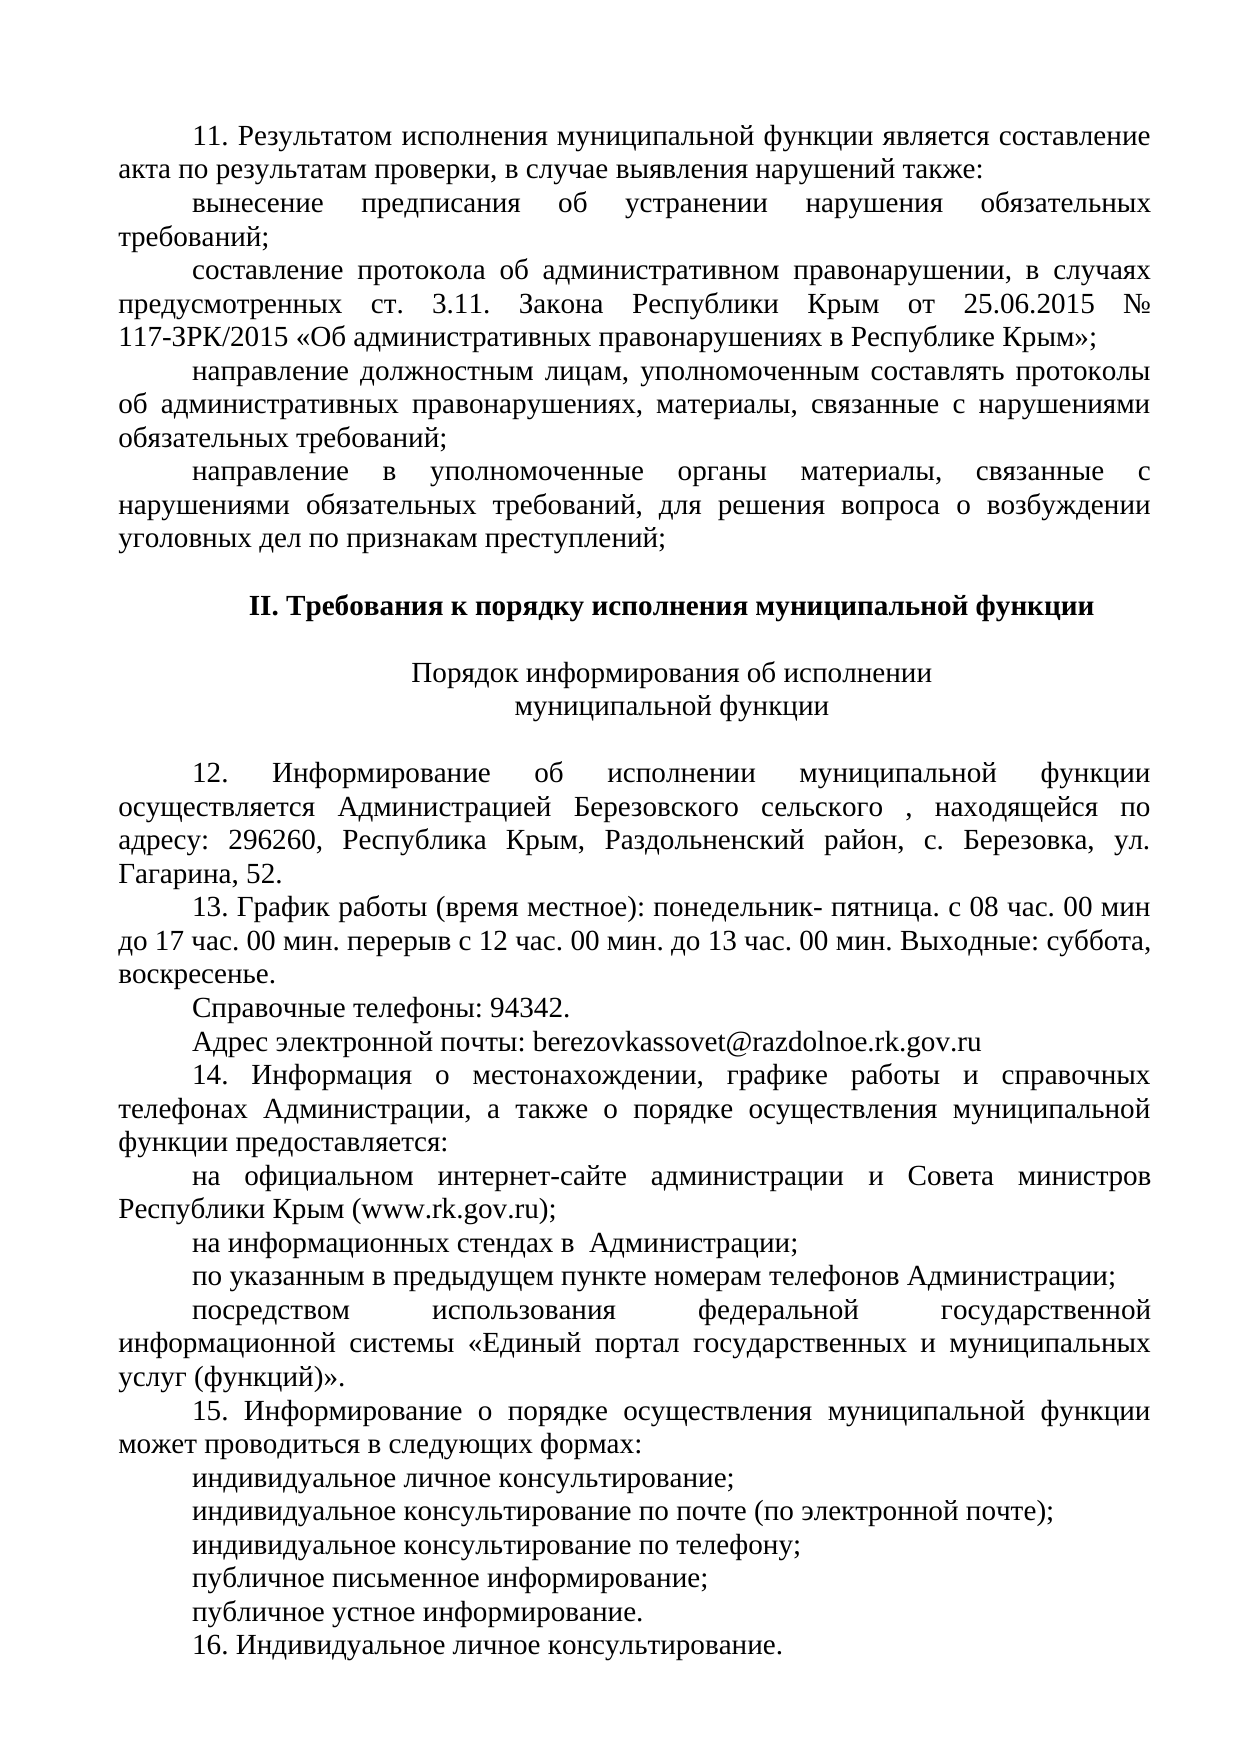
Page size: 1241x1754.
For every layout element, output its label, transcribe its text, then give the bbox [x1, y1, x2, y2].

text Справочные телефоны: 94342. [118, 990, 1152, 1024]
text 14. Информация о местонахождении, графике работы и справочных телефонах Администрации, а также о порядке осуществления муниципальной функции предоставляется: [118, 1057, 1152, 1158]
text 15. Информирование о порядке осуществления муниципальной функции может проводиться в следующих формах: [118, 1393, 1152, 1460]
text Адрес электронной почты: berezovkassovet@razdolnoe.rk.gov.ru [118, 1024, 1152, 1057]
text индивидуальное консультирование по телефону; [118, 1527, 1152, 1560]
text направление в уполномоченные органы материалы, связанные с нарушениями обязательных требований, для решения вопроса о возбуждении уголовных дел по признакам преступлений; [118, 453, 1152, 554]
text публичное устное информирование. [118, 1594, 1152, 1627]
text II. Требования к порядку исполнения муниципальной функции [118, 588, 1152, 621]
text вынесение предписания об устранении нарушения обязательных требований; [118, 185, 1152, 252]
text 12. Информирование об исполнении муниципальной функции осуществляется Администрацией Березовского сельского , находящейся по адресу: 296260, Республика Крым, Раздольненский район, с. Березовка, ул. Гагарина, 52. [118, 755, 1152, 889]
text 11. Результатом исполнения муниципальной функции является составление акта по результатам проверки, в случае выявления нарушений также: [118, 118, 1152, 185]
text Порядок информирования об исполнении [118, 655, 1152, 688]
text публичное письменное информирование; [118, 1560, 1152, 1594]
text индивидуальное консультирование по почте (по электронной почте); [118, 1493, 1152, 1527]
text 13. График работы (время местное): понедельник- пятница. с 08 час. 00 мин до 17 час. 00 мин. перерыв с 12 час. 00 мин. до 13 час. 00 мин. Выходные: суббота, воскресенье. [118, 889, 1152, 990]
text по указанным в предыдущем пункте номерам телефонов Администрации; [118, 1258, 1152, 1292]
text направление должностным лицам, уполномоченным составлять протоколы об административных правонарушениях, материалы, связанные с нарушениями обязательных требований; [118, 353, 1152, 453]
text муниципальной функции [118, 688, 1152, 722]
text составление протокола об административном правонарушении, в случаях предусмотренных ст. 3.11. Закона Республики Крым от 25.06.2015 № 117-ЗРК/2015 «Об административных правонарушениях в Республике Крым»; [118, 252, 1152, 353]
text на официальном интернет-сайте администрации и Совета министров Республики Крым (www.rk.gov.ru); [118, 1158, 1152, 1225]
text индивидуальное личное консультирование; [118, 1460, 1152, 1493]
text на информационных стендах в Администрации; [118, 1225, 1152, 1258]
text посредством использования федеральной государственной информационной системы «Единый портал государственных и муниципальных услуг (функций)». [118, 1292, 1152, 1393]
text 16. Индивидуальное личное консультирование. [118, 1627, 1152, 1661]
